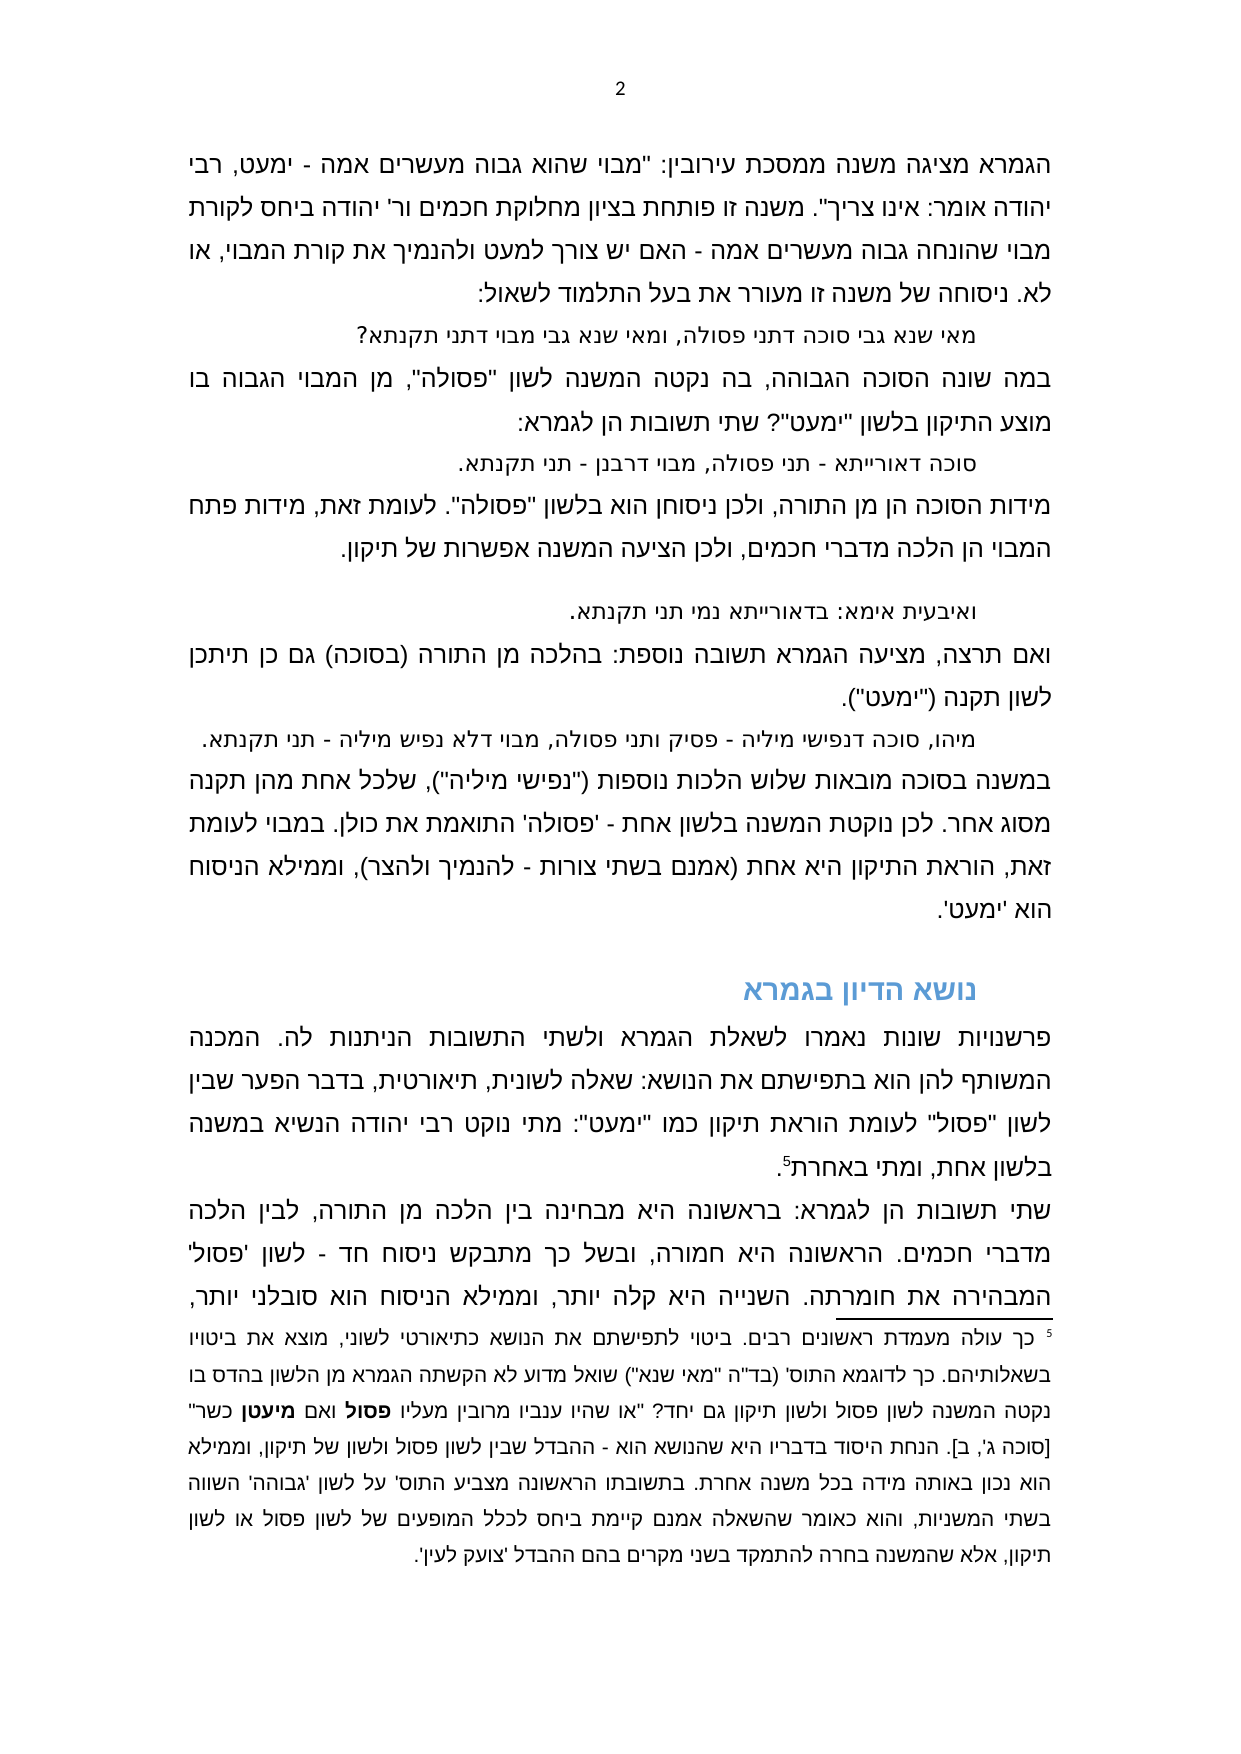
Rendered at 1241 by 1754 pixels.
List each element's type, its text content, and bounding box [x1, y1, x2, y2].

text מאי שנא גבי סוכה דתני פסולה, ומאי שנא גבי מבוי דתני תקנתא? [188, 322, 977, 349]
text במשנה בסוכה מובאות שלוש הלכות נוספות ("נפישי מיליה"), שלכל אחת מהן תקנה מסוג אחר. לכן נוקטת המשנה בלשון אחת - 'פסולה' התואמת את כולן. במבוי לעומת זאת, הוראת התיקון היא אחת (אמנם בשתי צורות - להנמיך ולהצר), וממילא הניסוח הוא 'ימעט'. [188, 766, 1052, 924]
subtitle ואיבעית אימא: בדאורייתא נמי תני תקנתא. [188, 596, 977, 625]
text ואם תרצה, מציעה הגמרא תשובה נוספת: בהלכה מן התורה (בסוכה) גם כן תיתכן לשון תקנה ("ימעט"). [188, 640, 1052, 712]
text נושא הדיון בגמרא [188, 973, 1052, 1006]
text מידות הסוכה הן מן התורה, ולכן ניסוחן הוא בלשון "פסולה". לעומת זאת, מידות פתח המבוי הן הלכה מדברי חכמים, ולכן הציעה המשנה אפשרות של תיקון. [188, 491, 1052, 562]
text הגמרא מציגה משנה ממסכת עירובין: "מבוי שהוא גבוה מעשרים אמה - ימעט, רבי יהודה אומר: אינו צריך". משנה זו פותחת בציון מחלוקת חכמים ור' יהודה ביחס לקורת מבוי שהונחה גבוה מעשרים אמה - האם יש צורך למעט ולהנמיך את קורת המבוי, או לא. ניסוחה של משנה זו מעורר את בעל התלמוד לשאול: [188, 150, 1052, 308]
subtitle מיהו, סוכה דנפישי מיליה - פסיק ותני פסולה, מבוי דלא נפיש מיליה - תני תקנתא. [188, 726, 977, 753]
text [188, 1196, 1052, 1311]
text סוכה דאורייתא - תני פסולה, מבוי דרבנן - תני תקנתא. [188, 451, 977, 477]
text במה שונה הסוכה הגבוהה, בה נקטה המשנה לשון "פסולה", מן המבוי הגבוה בו מוצע התיקון בלשון "ימעט"? שתי תשובות הן לגמרא: [188, 364, 1052, 436]
text פרשנויות שונות נאמרו לשאלת הגמרא ולשתי התשובות הניתנות לה. המכנה המשותף להן הוא בתפישתם את הנושא: שאלה לשונית, תיאורטית, בדבר הפער שבין לשון "פסול" לעומת הוראת תיקון כמו "ימעט": מתי נוקט רבי יהודה הנשיא במשנה בלשון אחת, ומתי באחרת. [188, 1023, 1052, 1181]
